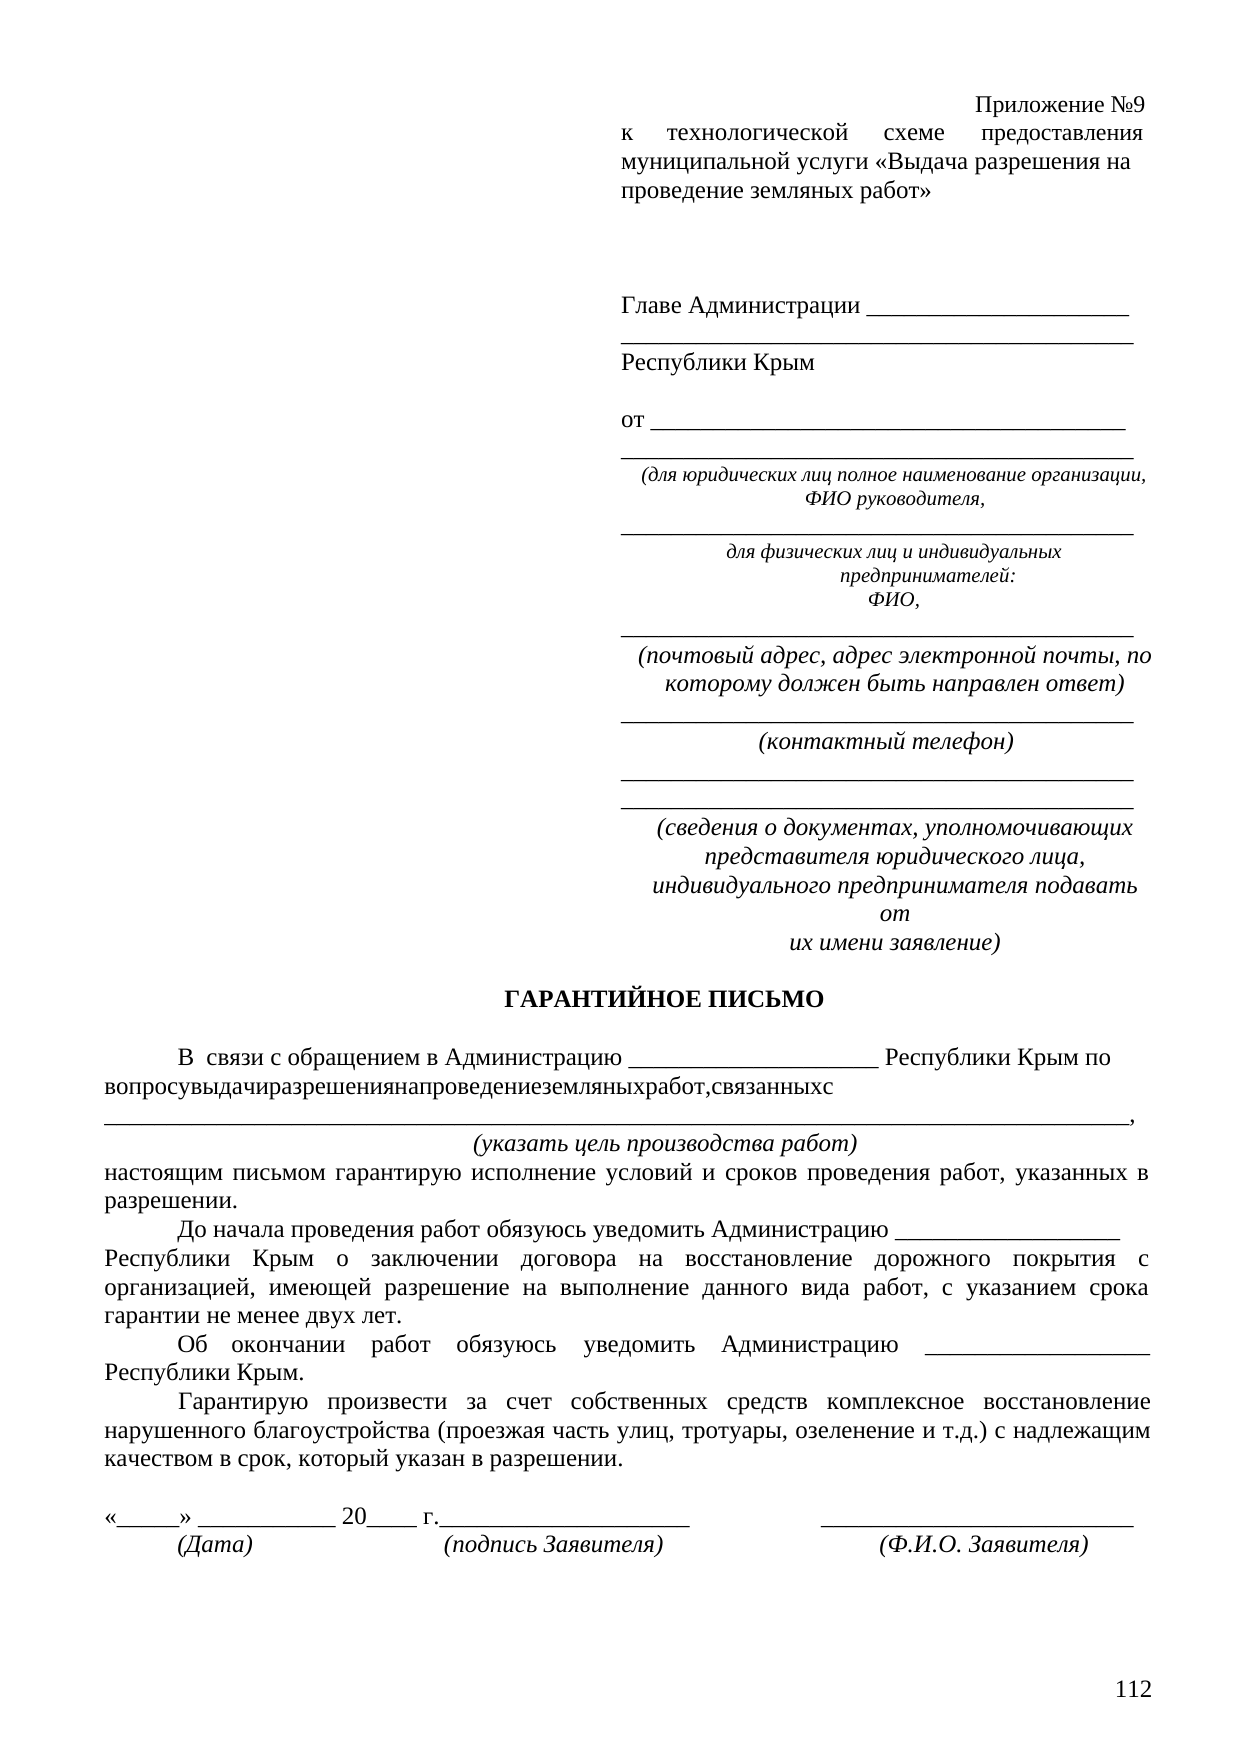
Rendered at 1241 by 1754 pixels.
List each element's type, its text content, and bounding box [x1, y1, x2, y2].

text (указать цель производства работ) [473, 1128, 1152, 1157]
text (контактный телефон) [758, 726, 1152, 755]
text Республики Крым о заключении договора на восстановление дорожного покрытия с организацией, имеющей разрешение на выполнение данного вида работ, с указанием срока гарантии не менее двух лет. [104, 1244, 1150, 1329]
text для физических лиц и индивидуальных предпринимателей: [635, 539, 1152, 587]
text которому должен быть направлен ответ) [637, 668, 1152, 697]
text настоящим письмом гарантирую исполнение условий и сроков проведения работ, указанных в разрешении. [104, 1158, 1150, 1214]
text представителя юридического лица, [637, 841, 1152, 870]
text их имени заявление) [637, 927, 1152, 956]
text (Ф.И.О. Заявителя) [879, 1529, 1152, 1558]
text До начала проведения работ обязуюсь уведомить Администрацию __________________ [177, 1214, 1152, 1243]
text от ______________________________________ [621, 404, 1152, 433]
text муниципальной услуги «Выдача разрешения на [621, 146, 1152, 175]
text __________________________________________________________________________________, [104, 1099, 1152, 1128]
text Республики Крым. [104, 1358, 1152, 1386]
text Республики Крым [621, 347, 1152, 375]
text ГАРАНТИЙНОЕ ПИСЬМО [504, 984, 1152, 1013]
text (Дата) (подпись Заявителя) [177, 1529, 746, 1558]
text _________________________________________ [621, 318, 1152, 347]
text Приложение №9 [975, 89, 1152, 117]
text индивидуального предпринимателя подавать от [637, 870, 1152, 927]
text (сведения о документах, уполномочивающих [637, 812, 1152, 841]
text _________________________________________ [621, 433, 1152, 462]
text _________________________________________ [621, 783, 1152, 812]
text проведение земляных работ» [621, 175, 1152, 203]
text (для юридических лиц полное наименование организации, [635, 462, 1152, 486]
text _________________________________________ [621, 697, 1152, 726]
text к технологической схеме предоставления [621, 117, 1152, 146]
text «_____» ___________ 20____ г.____________________ [104, 1501, 746, 1529]
text ФИО, [635, 587, 1152, 611]
text _________________________________________ [621, 755, 1152, 783]
text (почтовый адрес, адрес электронной почты, по [637, 640, 1152, 668]
text Гарантирую произвести за счет собственных средств комплексное восстановление нарушенного благоустройства (проезжая часть улиц, тротуары, озеленение и т.д.) с надлежащим качеством в срок, который указан в разрешении. [104, 1387, 1152, 1472]
text _________________________ [821, 1501, 1152, 1529]
text Главе Администрации _____________________ [621, 290, 1152, 318]
text 112 [1114, 1674, 1152, 1703]
text вопросувыдачиразрешениянапроведениеземляныхработ,связанныхс [104, 1071, 1152, 1099]
text _________________________________________ [621, 611, 1152, 640]
text Об окончании работ обязуюсь уведомить Администрацию __________________ [177, 1329, 1152, 1358]
text _________________________________________ [621, 510, 1152, 538]
list связи с обращением в Администрацию ____________________ Республики Крым по [177, 1042, 1152, 1071]
text ФИО руководителя, [637, 486, 1152, 510]
